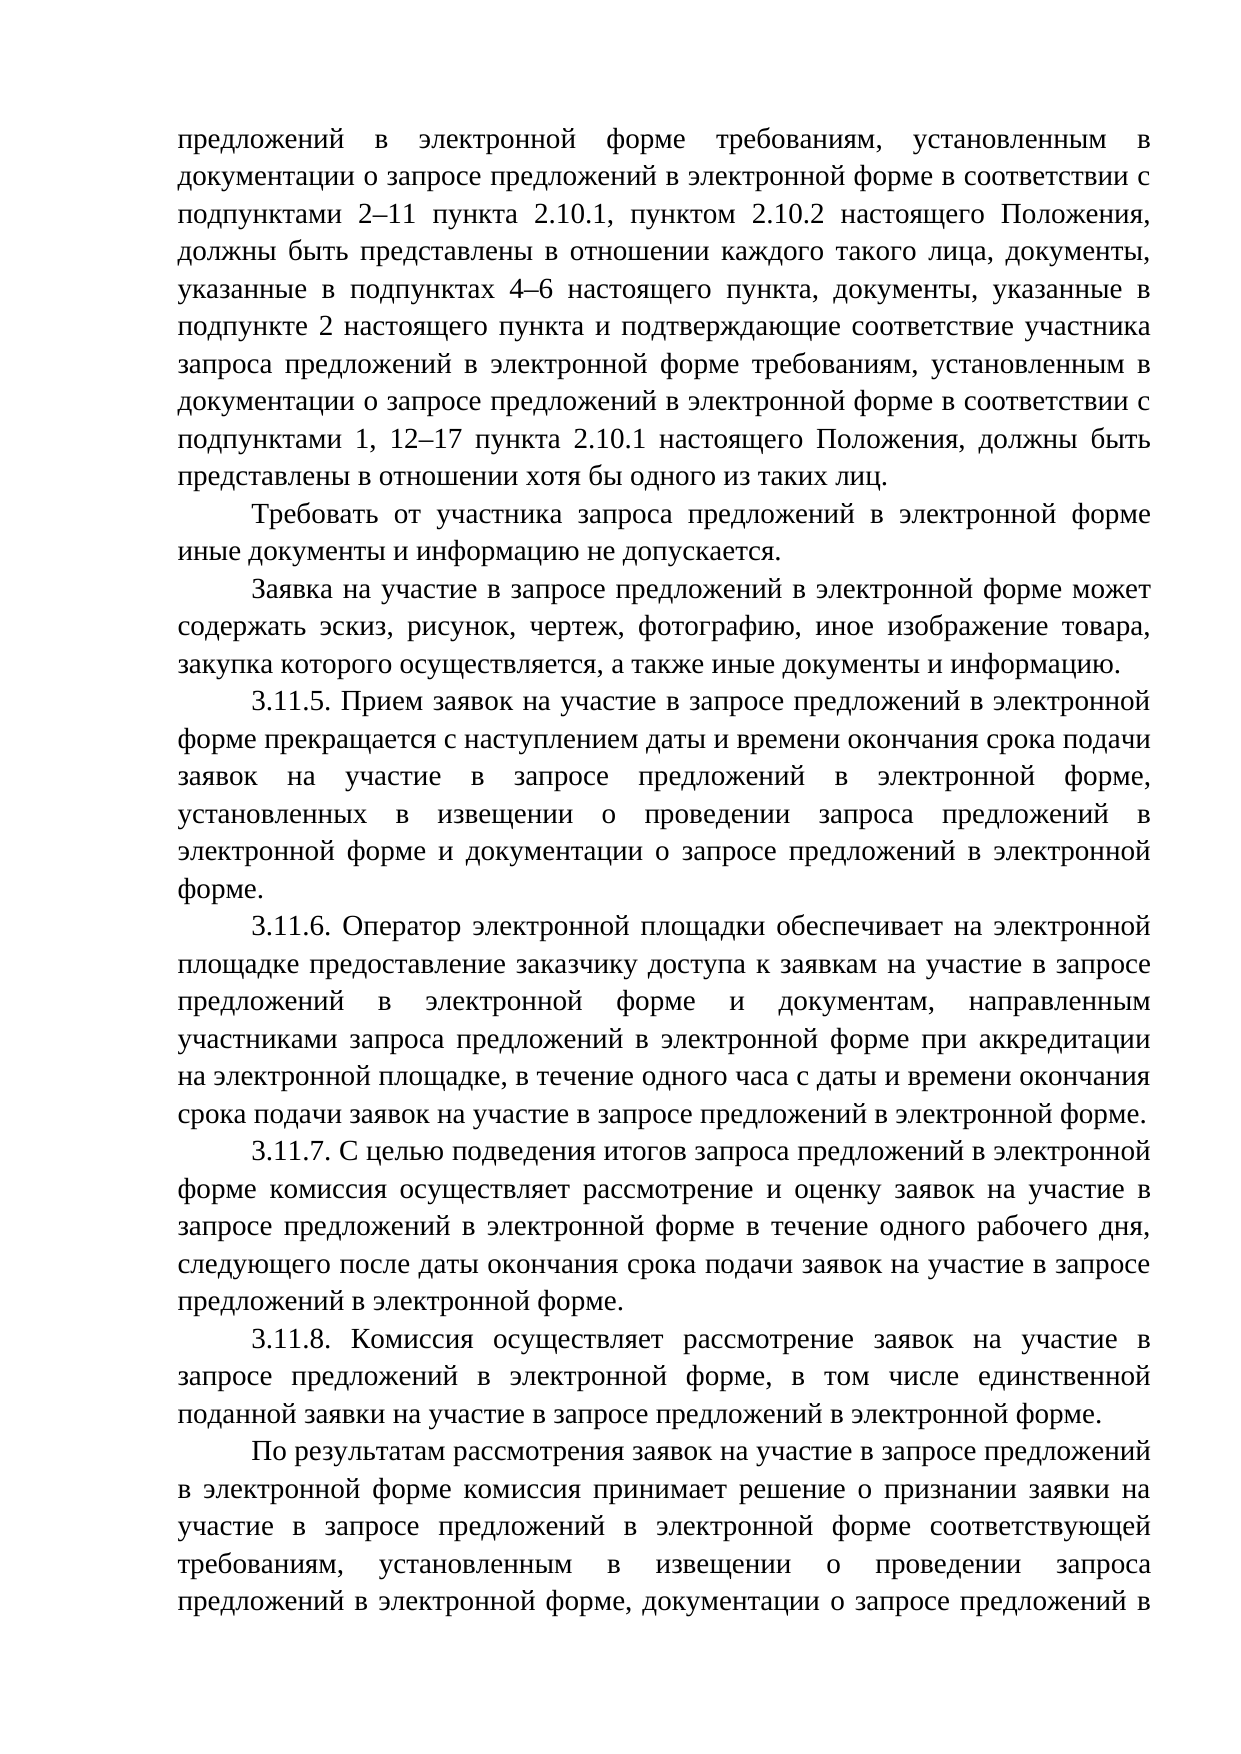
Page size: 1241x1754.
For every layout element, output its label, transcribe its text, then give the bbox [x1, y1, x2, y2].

text Заявка на участие в запросе предложений в электронной форме может содержать эскиз, рисунок, чертеж, фотографию, иное изображение товара, закупка которого осуществляется, а также иные документы и информацию. [177, 568, 1152, 681]
text 3.11.6. Оператор электронной площадки обеспечивает на электронной площадке предоставление заказчику доступа к заявкам на участие в запросе предложений в электронной форме и документам, направленным участниками запроса предложений в электронной форме при аккредитации на электронной площадке, в течение одного часа с даты и времени окончания срока подачи заявок на участие в запросе предложений в электронной форме. [177, 906, 1152, 1131]
text 3.11.5. Прием заявок на участие в запросе предложений в электронной форме прекращается с наступлением даты и времени окончания срока подачи заявок на участие в запросе предложений в электронной форме, установленных в извещении о проведении запроса предложений в электронной форме и документации о запросе предложений в электронной форме. [177, 681, 1152, 906]
text 3.11.7. С целью подведения итогов запроса предложений в электронной форме комиссия осуществляет рассмотрение и оценку заявок на участие в запросе предложений в электронной форме в течение одного рабочего дня, следующего после даты окончания срока подачи заявок на участие в запросе предложений в электронной форме. [177, 1131, 1152, 1318]
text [177, 118, 1152, 493]
text 3.11.8. Комиссия осуществляет рассмотрение заявок на участие в запросе предложений в электронной форме, в том числе единственной поданной заявки на участие в запросе предложений в электронной форме. [177, 1318, 1152, 1431]
text Требовать от участника запроса предложений в электронной форме иные документы и информацию не допускается. [177, 493, 1152, 568]
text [177, 1431, 1152, 1618]
